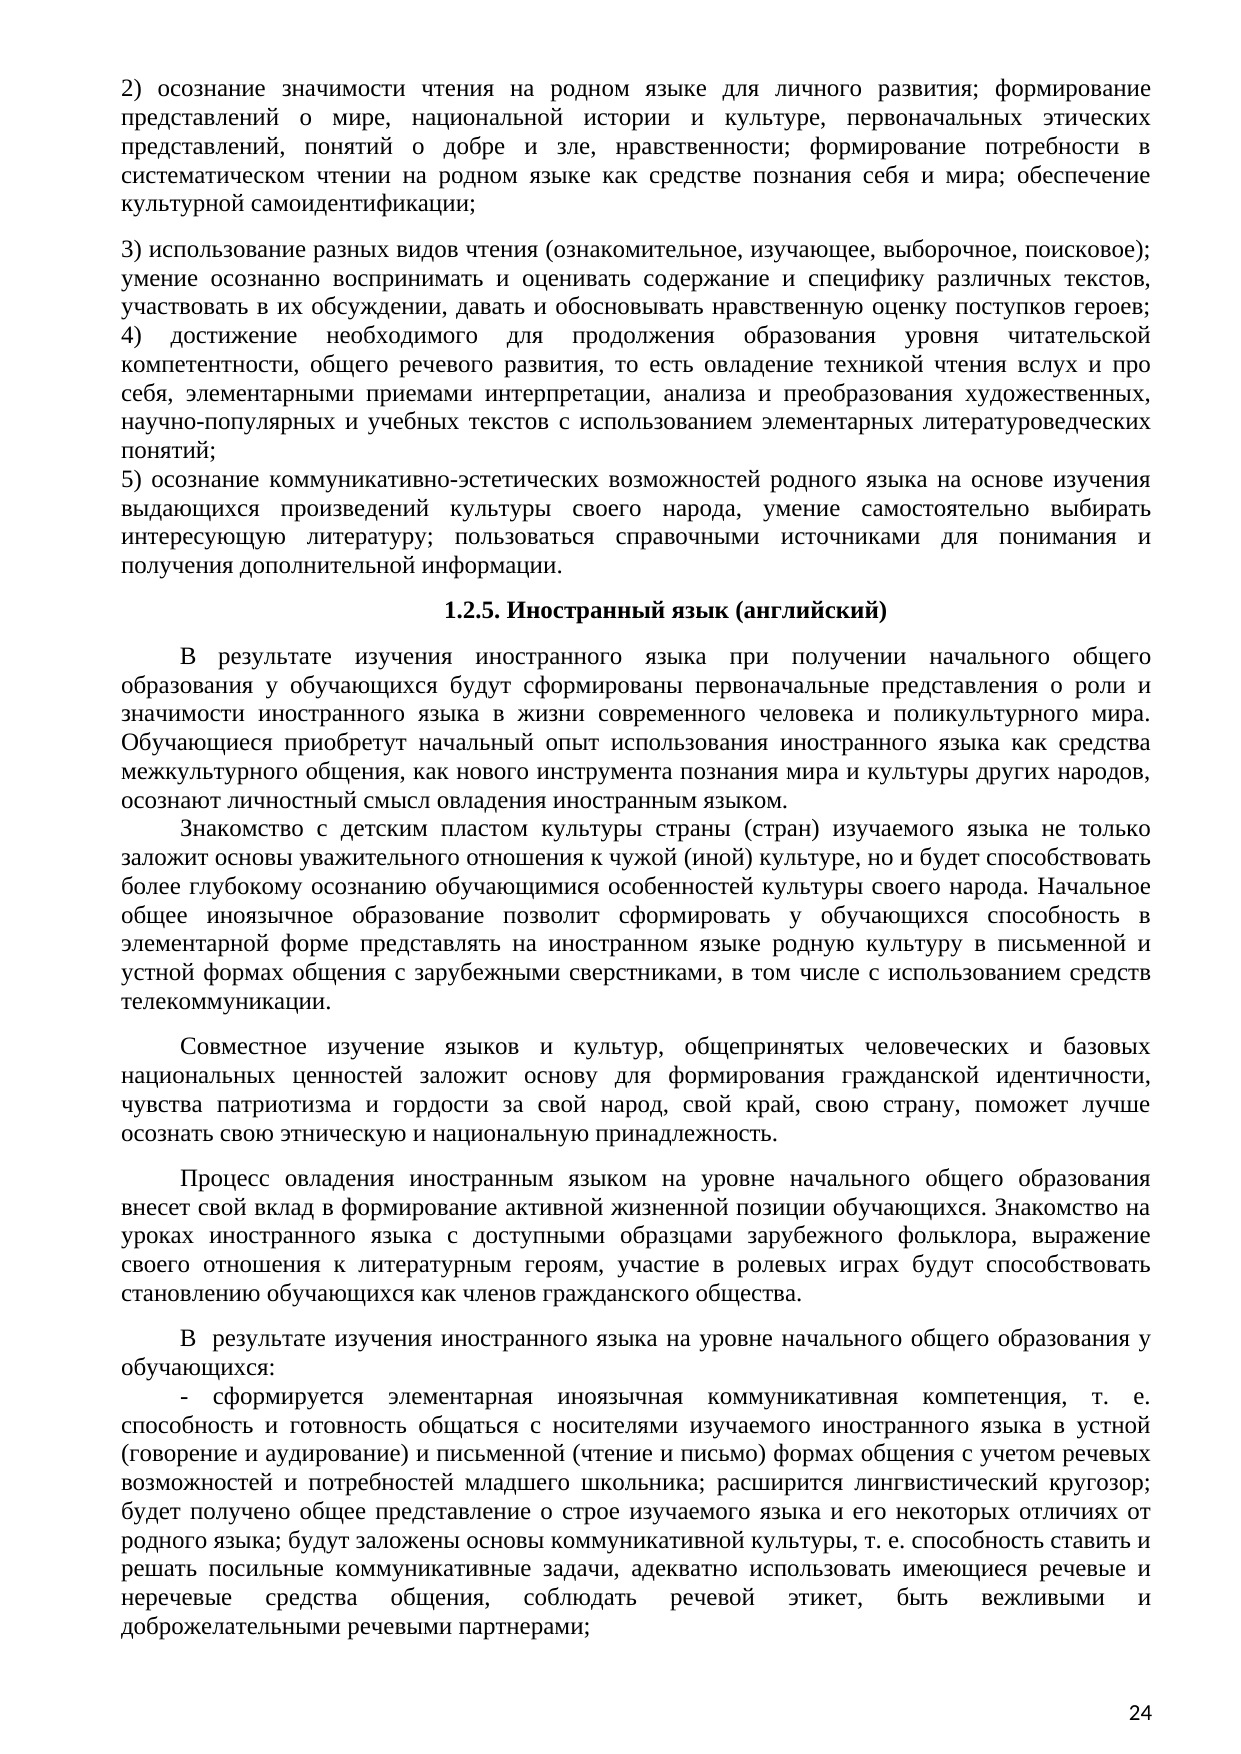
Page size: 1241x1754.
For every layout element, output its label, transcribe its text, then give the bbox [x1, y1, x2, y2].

text Процесс овладения иностранным языком на уровне начального общего образования внесет свой вклад в формирование активной жизненной позиции обучающихся. Знакомство на уроках иностранного языка с доступными образцами зарубежного фольклора, выражение своего отношения к литературным героям, участие в ролевых играх будут способствовать становлению обучающихся как членов гражданского общества. [121, 1163, 1152, 1307]
text 2) осознание значимости чтения на родном языке для личного развития; формирование представлений о мире, национальной истории и культуре, первоначальных этических представлений, понятий о добре и зле, нравственности; формирование потребности в систематическом чтении на родном языке как средстве познания себя и мира; обеспечение культурной самоидентификации; [121, 73, 1152, 217]
text 1.2.5. Иностранный язык (английский) [179, 596, 1152, 624]
text 3) использование разных видов чтения (ознакомительное, изучающее, выборочное, поисковое); умение осознанно воспринимать и оценивать содержание и специфику различных текстов, участвовать в их обсуждении, давать и обосновывать нравственную оценку поступков героев; 4) достижение необходимого для продолжения образования уровня читательской компетентности, общего речевого развития, то есть овладение техникой чтения вслух и про себя, элементарными приемами интерпретации, анализа и преобразования художественных, научно-популярных и учебных текстов с использованием элементарных литературоведческих понятий; 5) осознание коммуникативно-эстетических возможностей родного языка на основе изучения выдающихся произведений культуры своего народа, умение самостоятельно выбирать интересующую литературу; пользоваться справочными источниками для понимания и получения дополнительной информации. [121, 234, 1152, 579]
text Совместное изучение языков и культур, общепринятых человеческих и базовых национальных ценностей заложит основу для формирования гражданской идентичности, чувства патриотизма и гордости за свой народ, свой край, свою страну, поможет лучше осознать свою этническую и национальную принадлежность. [121, 1031, 1152, 1146]
text - сформируется элементарная иноязычная коммуникативная компетенция, т. е. способность и готовность общаться с носителями изучаемого иностранного языка в устной (говорение и аудирование) и письменной (чтение и письмо) формах общения с учетом речевых возможностей и потребностей младшего школьника; расширится лингвистический кругозор; будет получено общее представление о строе изучаемого языка и его некоторых отличиях от родного языка; будут заложены основы коммуникативной культуры, т. е. способность ставить и решать посильные коммуникативные задачи, адекватно использовать имеющиеся речевые и неречевые средства общения, соблюдать речевой этикет, быть вежливыми и доброжелательными речевыми партнерами; [121, 1381, 1152, 1640]
list результате изучения иностранного языка при получении начального общего образования у обучающихся будут сформированы первоначальные представления о роли и значимости иностранного языка в жизни современного человека и поликультурного мира. Обучающиеся приобретут начальный опыт использования иностранного языка как средства межкультурного общения, как нового инструмента познания мира и культуры других народов, осознают личностный смысл овладения иностранным языком. [121, 641, 1152, 813]
list результате изучения иностранного языка на уровне начального общего образования у обучающихся: [121, 1323, 1152, 1381]
text Знакомство с детским пластом культуры страны (стран) изучаемого языка не только заложит основы уважительного отношения к чужой (иной) культуре, но и будет способствовать более глубокому осознанию обучающимися особенностей культуры своего народа. Начальное общее иноязычное образование позволит сформировать у обучающихся способность в элементарной форме представлять на иностранном языке родную культуру в письменной и устной формах общения с зарубежными сверстниками, в том числе с использованием средств телекоммуникации. [121, 813, 1152, 1015]
